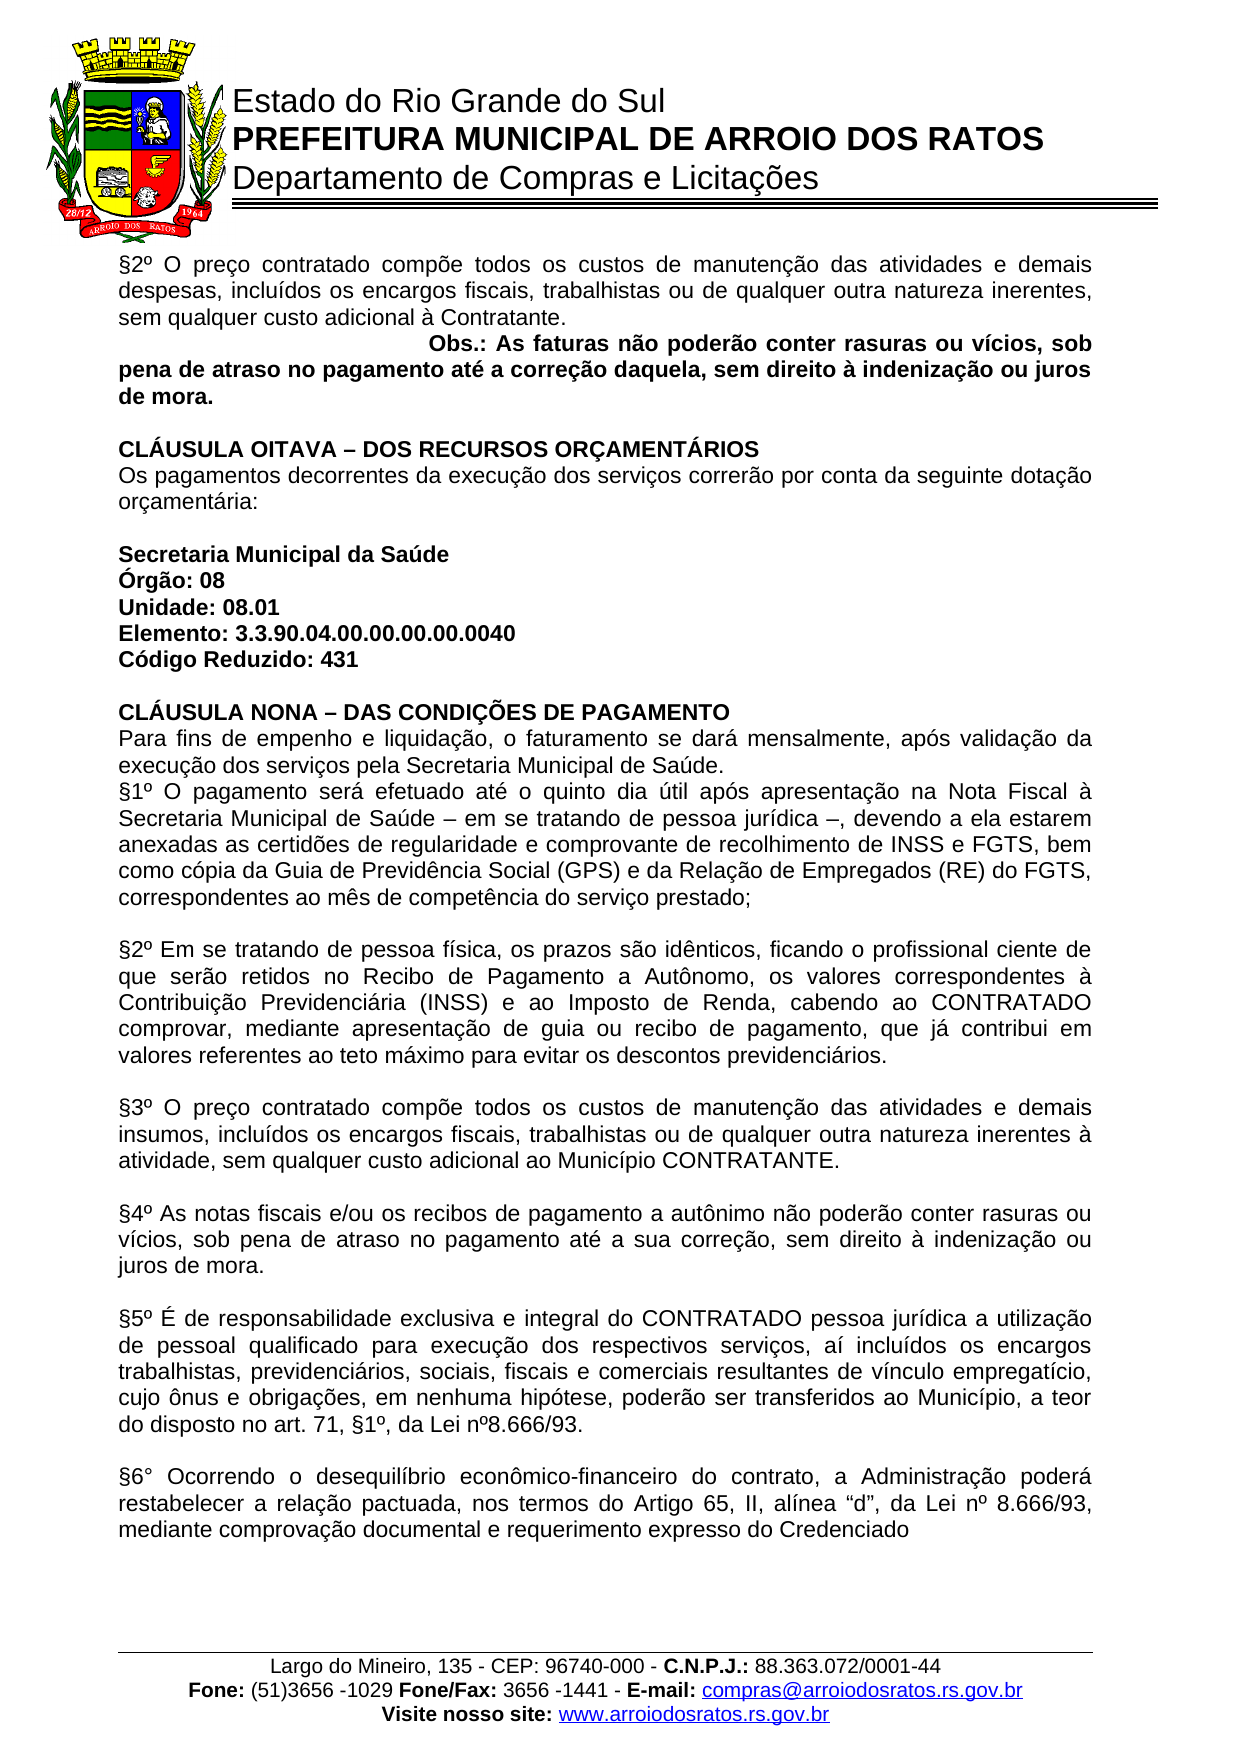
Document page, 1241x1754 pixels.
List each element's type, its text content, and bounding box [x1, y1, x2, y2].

text CLÁUSULA OITAVA – DOS RECURSOS ORÇAMENTÁRIOS [118, 436, 1093, 462]
picture [43, 35, 236, 246]
subtitle CLÁUSULA NONA – DAS CONDIÇÕES DE PAGAMENTO [118, 699, 1093, 725]
list Para fins de empenho e liquidação, o faturamento se dará mensalmente, após validação da execução dos serviços pela Secretaria Municipal de Saúde. [118, 725, 1093, 778]
text Código Reduzido: 431 [118, 646, 1093, 673]
list §4º As notas fiscais e/ou os recibos de pagamento a autônimo não poderão conter rasuras ou vícios, sob pena de atraso no pagamento até a sua correção, sem direito à indenização ou juros de mora. [118, 1200, 1093, 1279]
text Secretaria Municipal da Saúde [118, 541, 1093, 567]
subtitle Obs.: As faturas não poderão conter rasuras ou vícios, sob pena de atraso no pagamento até a correção daquela, sem direito à indenização ou juros de mora. [118, 330, 1093, 409]
text Órgão: 08 [118, 567, 1093, 594]
text Unidade: 08.01 [118, 594, 1093, 620]
list §3º O preço contratado compõe todos os custos de manutenção das atividades e demais insumos, incluídos os encargos fiscais, trabalhistas ou de qualquer outra natureza inerentes à atividade, sem qualquer custo adicional ao Município CONTRATANTE. [118, 1094, 1093, 1173]
text Os pagamentos decorrentes da execução dos serviços correrão por conta da seguinte dotação orçamentária: [118, 462, 1093, 514]
list §5º É de responsabilidade exclusiva e integral do CONTRATADO pessoa jurídica a utilização de pessoal qualificado para execução dos respectivos serviços, aí incluídos os encargos trabalhistas, previdenciários, sociais, fiscais e comerciais resultantes de vínculo empregatício, cujo ônus e obrigações, em nenhuma hipótese, poderão ser transferidos ao Município, a teor do disposto no art. 71, §1º, da Lei nº8.666/93. [118, 1305, 1093, 1437]
text Elemento: 3.3.90.04.00.00.00.00.0040 [118, 620, 1093, 646]
list §2º Em se tratando de pessoa física, os prazos são idênticos, ficando o profissional ciente de que serão retidos no Recibo de Pagamento a Autônomo, os valores correspondentes à Contribuição Previdenciária (INSS) e ao Imposto de Renda, cabendo ao CONTRATADO comprovar, mediante apresentação de guia ou recibo de pagamento, que já contribui em valores referentes ao teto máximo para evitar os descontos previdenciários. [118, 936, 1093, 1068]
text §2º O preço contratado compõe todos os custos de manutenção das atividades e demais despesas, incluídos os encargos fiscais, trabalhistas ou de qualquer outra natureza inerentes, sem qualquer custo adicional à Contratante. [118, 251, 1093, 330]
list §1º O pagamento será efetuado até o quinto dia útil após apresentação na Nota Fiscal à Secretaria Municipal de Saúde – em se tratando de pessoa jurídica –, devendo a ela estarem anexadas as certidões de regularidade e comprovante de recolhimento de INSS e FGTS, bem como cópia da Guia de Previdência Social (GPS) e da Relação de Empregados (RE) do FGTS, correspondentes ao mês de competência do serviço prestado; [118, 778, 1093, 910]
list §6° Ocorrendo o desequilíbrio econômico-financeiro do contrato, a Administração poderá restabelecer a relação pactuada, nos termos do Artigo 65, II, alínea “d”, da Lei nº 8.666/93, mediante comprovação documental e requerimento expresso do Credenciado [118, 1463, 1093, 1542]
